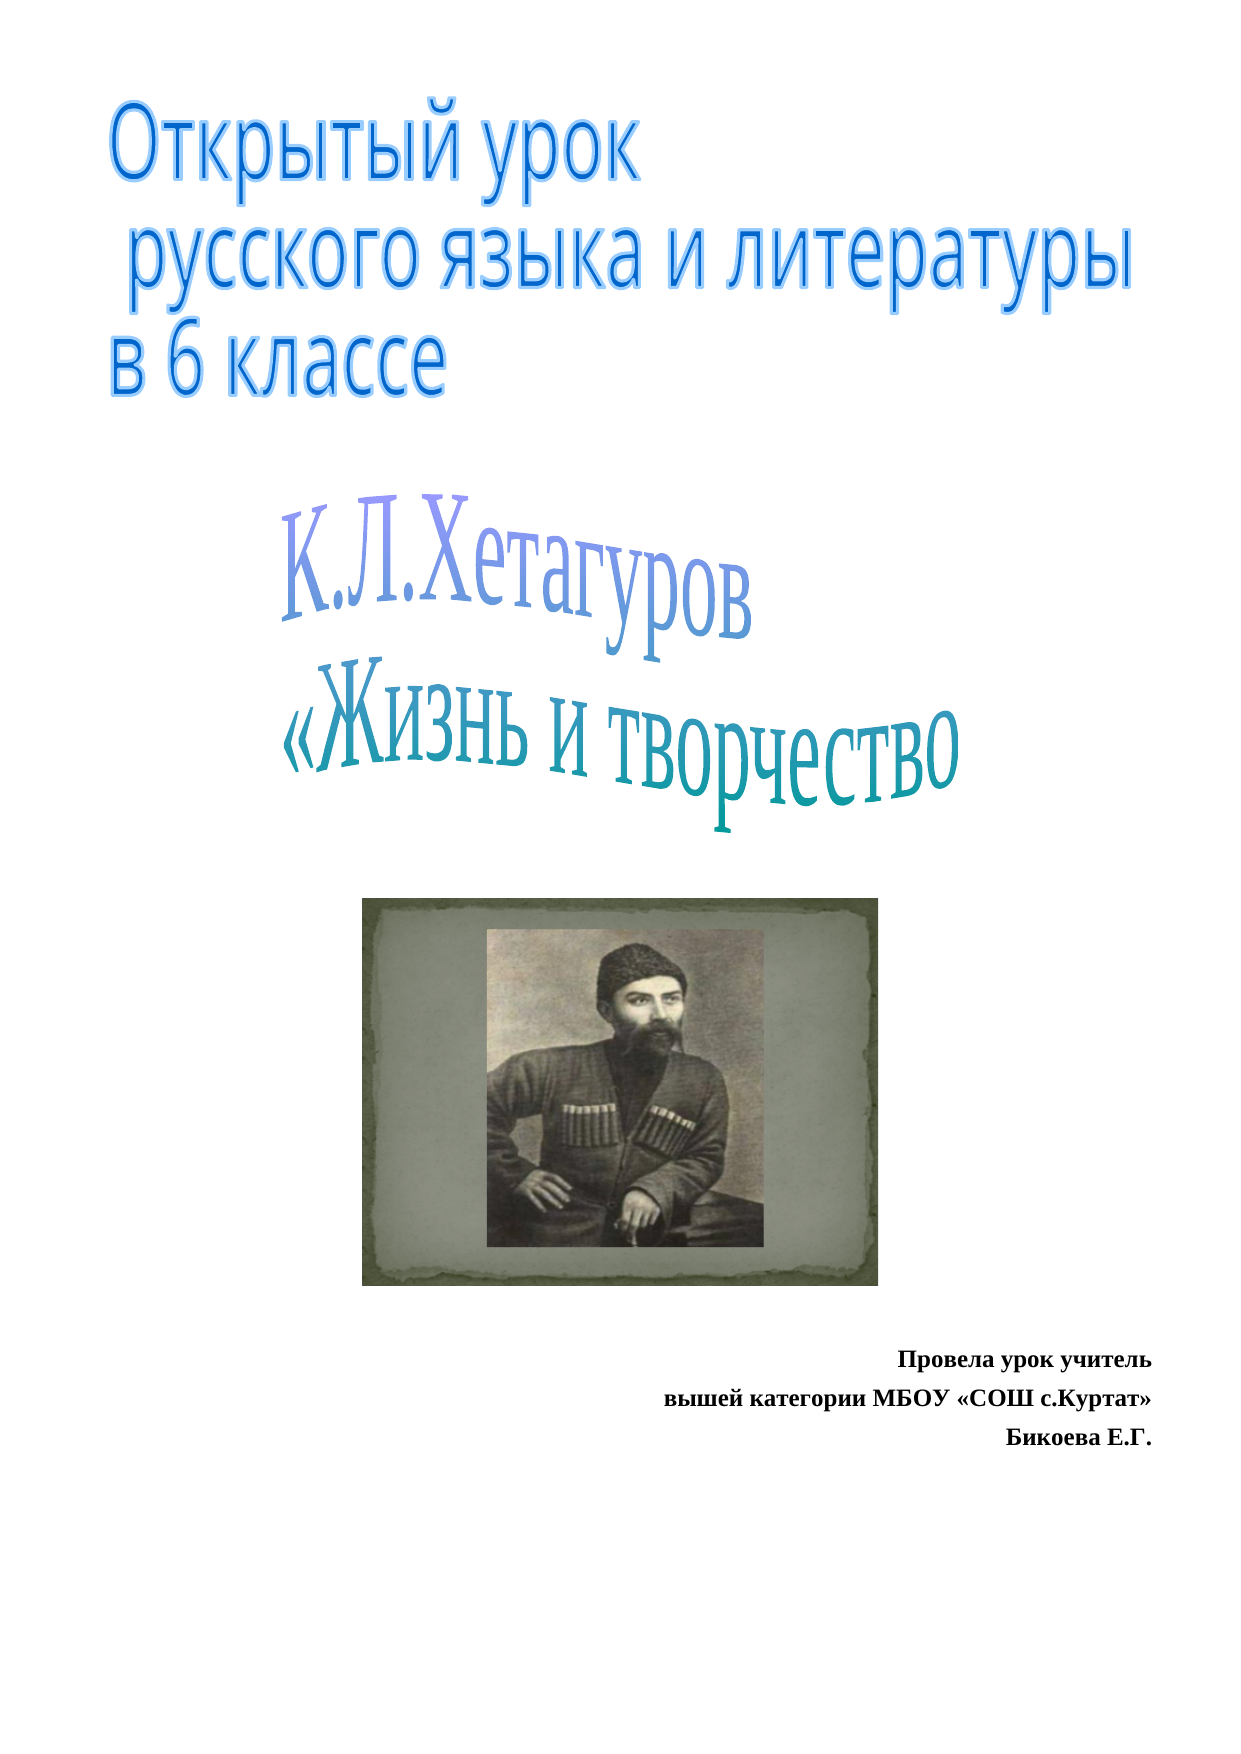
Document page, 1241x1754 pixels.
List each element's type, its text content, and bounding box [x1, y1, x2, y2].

text вышей категории МБОУ «СОШ с.Куртат» [88, 1383, 1152, 1412]
text Провела урок учитель [88, 1344, 1152, 1373]
text Бикоева Е.Г. [88, 1422, 1152, 1451]
